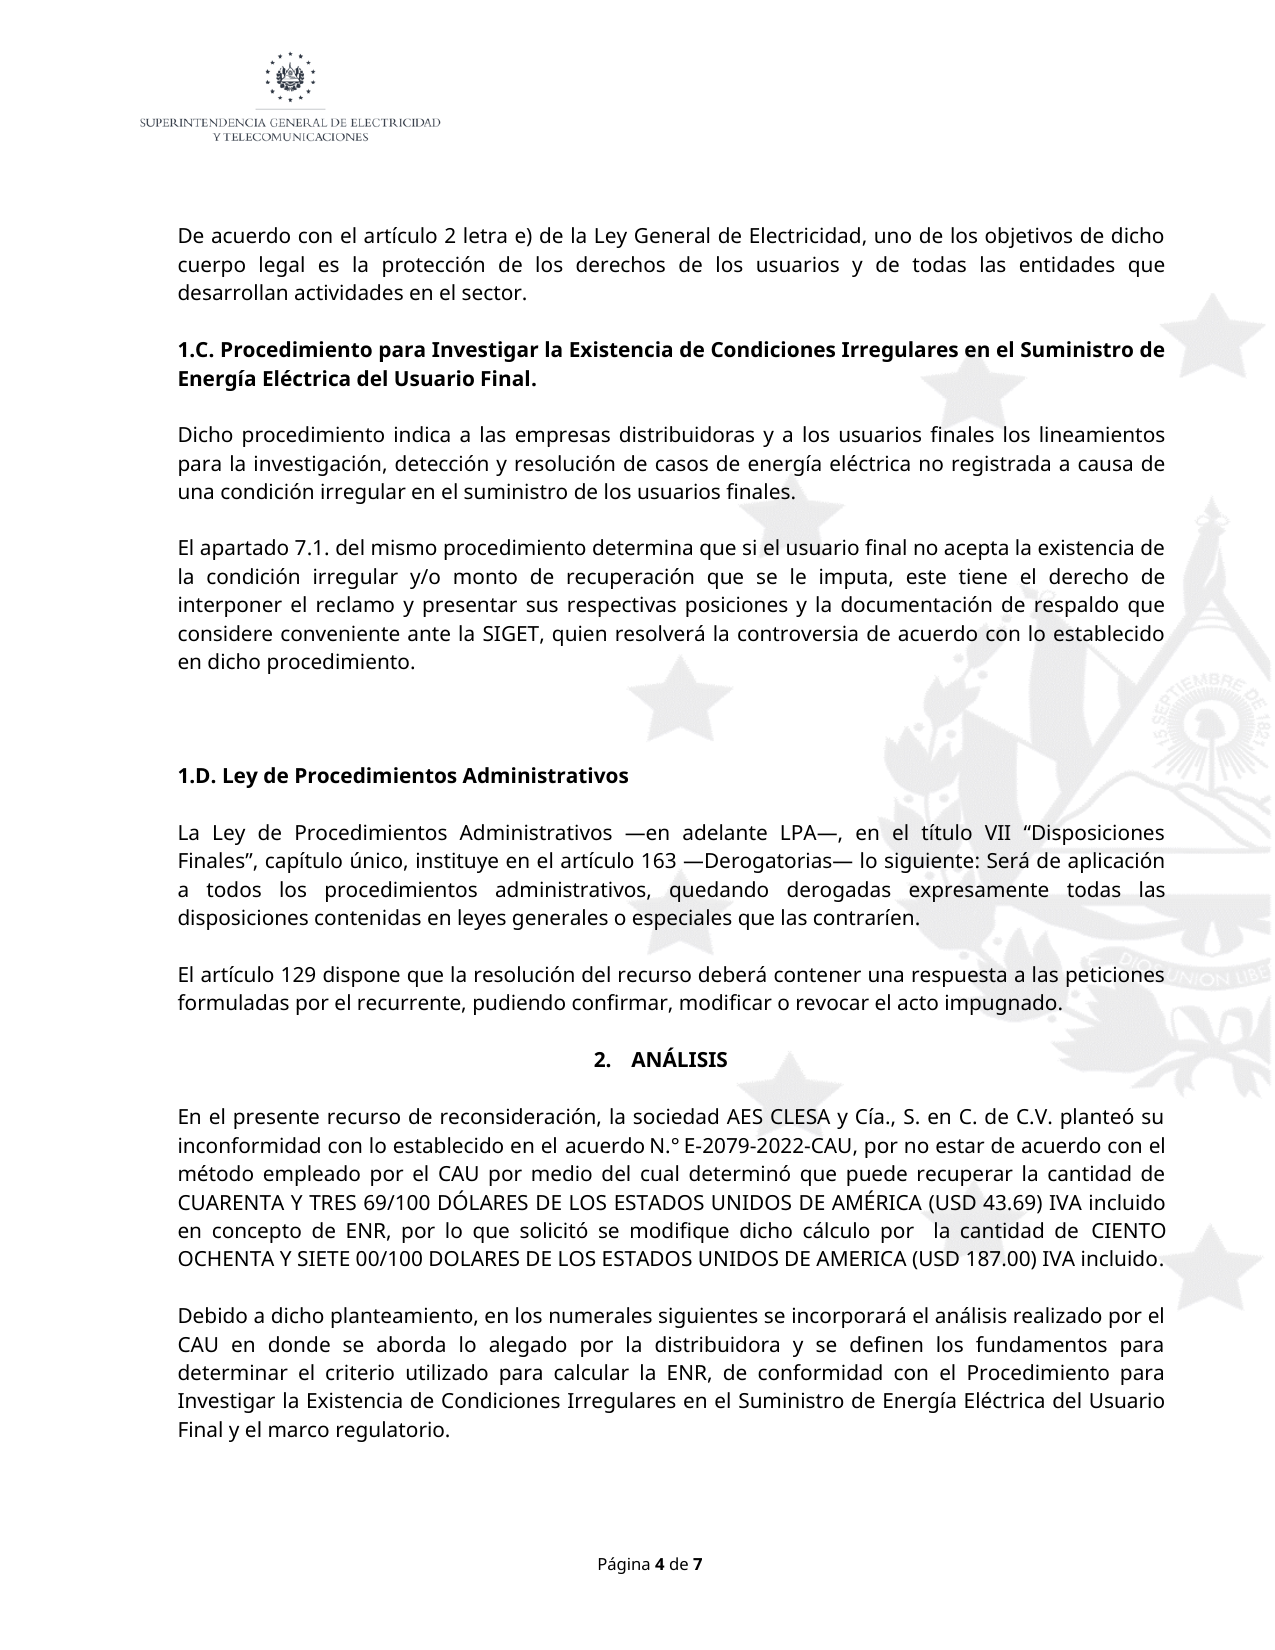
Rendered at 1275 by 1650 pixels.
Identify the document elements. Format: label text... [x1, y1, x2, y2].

picture [132, 44, 448, 148]
list La Ley de Procedimientos Administrativos —en adelante LPA—, en el título VII “Disposiciones Finales”, capítulo único, instituye en el artículo 163 —Derogatorias— lo siguiente: Será de aplicación a todos los procedimientos administrativos, quedando derogadas expresamente todas las disposiciones contenidas en leyes generales o especiales que las contraríen. [177, 818, 1167, 932]
list ANÁLISIS [154, 1045, 1167, 1074]
picture [5, 291, 1275, 1394]
list El artículo 129 dispone que la resolución del recurso deberá contener una respuesta a las peticiones formuladas por el recurrente, pudiendo confirmar, modificar o revocar el acto impugnado. [177, 960, 1167, 1017]
text En el presente recurso de reconsideración, la sociedad AES CLESA y Cía., S. en C. de C.V. planteó su inconformidad con lo establecido en el acuerdo N.° E-2079-2022-CAU, por no estar de acuerdo con el método empleado por el CAU por medio del cual determinó que puede recuperar la cantidad de CUARENTA Y TRES 69/100 DÓLARES DE LOS ESTADOS UNIDOS DE AMÉRICA (USD 43.69) IVA incluido en concepto de ENR, por lo que solicitó se modifique dicho cálculo por la cantidad de CIENTO OCHENTA Y SIETE 00/100 DOLARES DE LOS ESTADOS UNIDOS DE AMERICA (USD 187.00) IVA incluido. [177, 1102, 1167, 1273]
list El apartado 7.1. del mismo procedimiento determina que si el usuario final no acepta la existencia de la condición irregular y/o monto de recuperación que se le imputa, este tiene el derecho de interponer el reclamo y presentar sus respectivas posiciones y la documentación de respaldo que considere conveniente ante la SIGET, quien resolverá la controversia de acuerdo con lo establecido en dicho procedimiento. [177, 533, 1167, 676]
list 1.D. Ley de Procedimientos Administrativos [177, 761, 1167, 789]
list De acuerdo con el artículo 2 letra e) de la Ley General de Electricidad, uno de los objetivos de dicho cuerpo legal es la protección de los derechos de los usuarios y de todas las entidades que desarrollan actividades en el sector. [177, 222, 1167, 307]
list Dicho procedimiento indica a las empresas distribuidoras y a los usuarios finales los lineamientos para la investigación, detección y resolución de casos de energía eléctrica no registrada a causa de una condición irregular en el suministro de los usuarios finales. [177, 420, 1167, 506]
list 1.C. Procedimiento para Investigar la Existencia de Condiciones Irregulares en el Suministro de Energía Eléctrica del Usuario Final. [177, 335, 1167, 392]
text Debido a dicho planteamiento, en los numerales siguientes se incorporará el análisis realizado por el CAU en donde se aborda lo alegado por la distribuidora y se definen los fundamentos para determinar el criterio utilizado para calcular la ENR, de conformidad con el Procedimiento para Investigar la Existencia de Condiciones Irregulares en el Suministro de Energía Eléctrica del Usuario Final y el marco regulatorio. [177, 1301, 1167, 1443]
